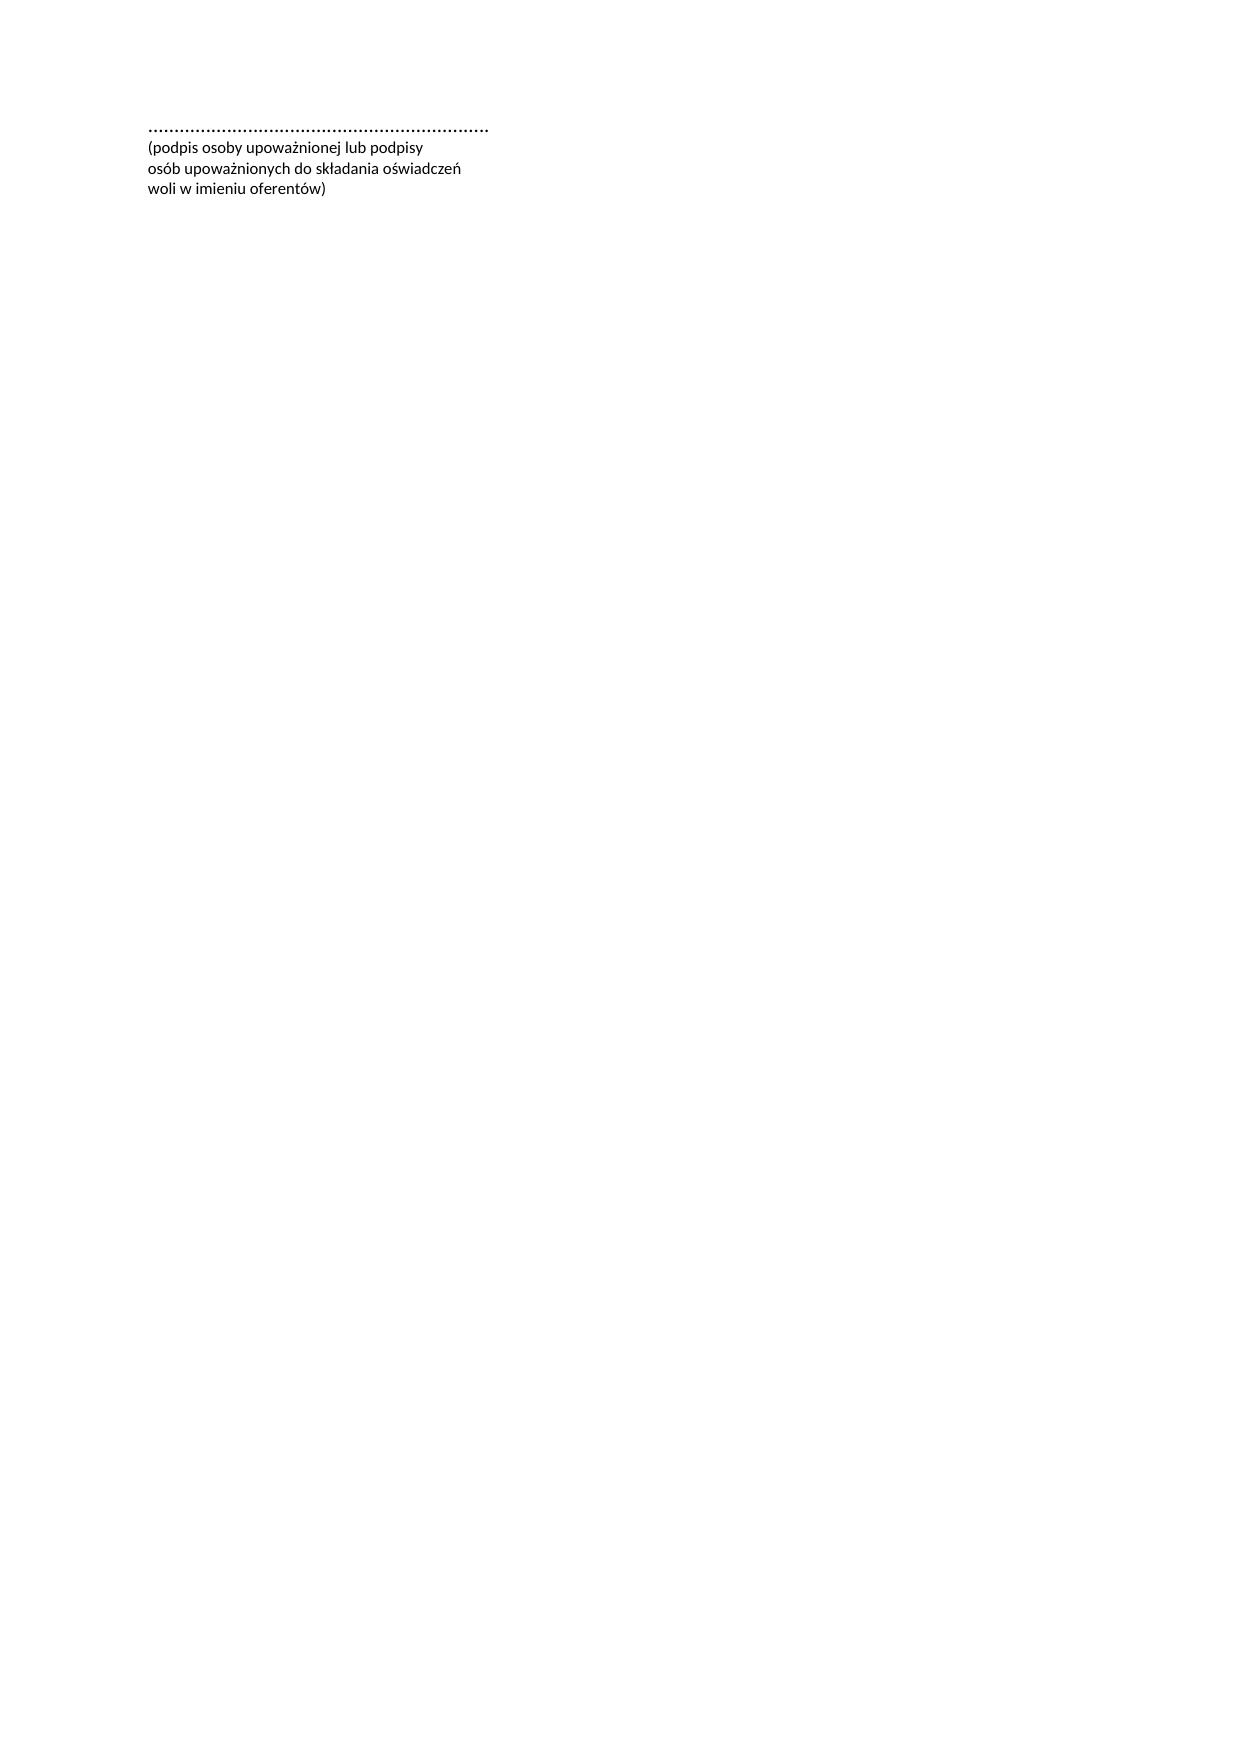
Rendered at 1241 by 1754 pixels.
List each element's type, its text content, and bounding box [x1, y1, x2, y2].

text osób upoważnionych do składania oświadczeń [148, 158, 1107, 178]
text woli w imieniu oferentów) [148, 178, 1107, 198]
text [148, 112, 1107, 138]
text (podpis osoby upoważnionej lub podpisy [148, 138, 1107, 158]
